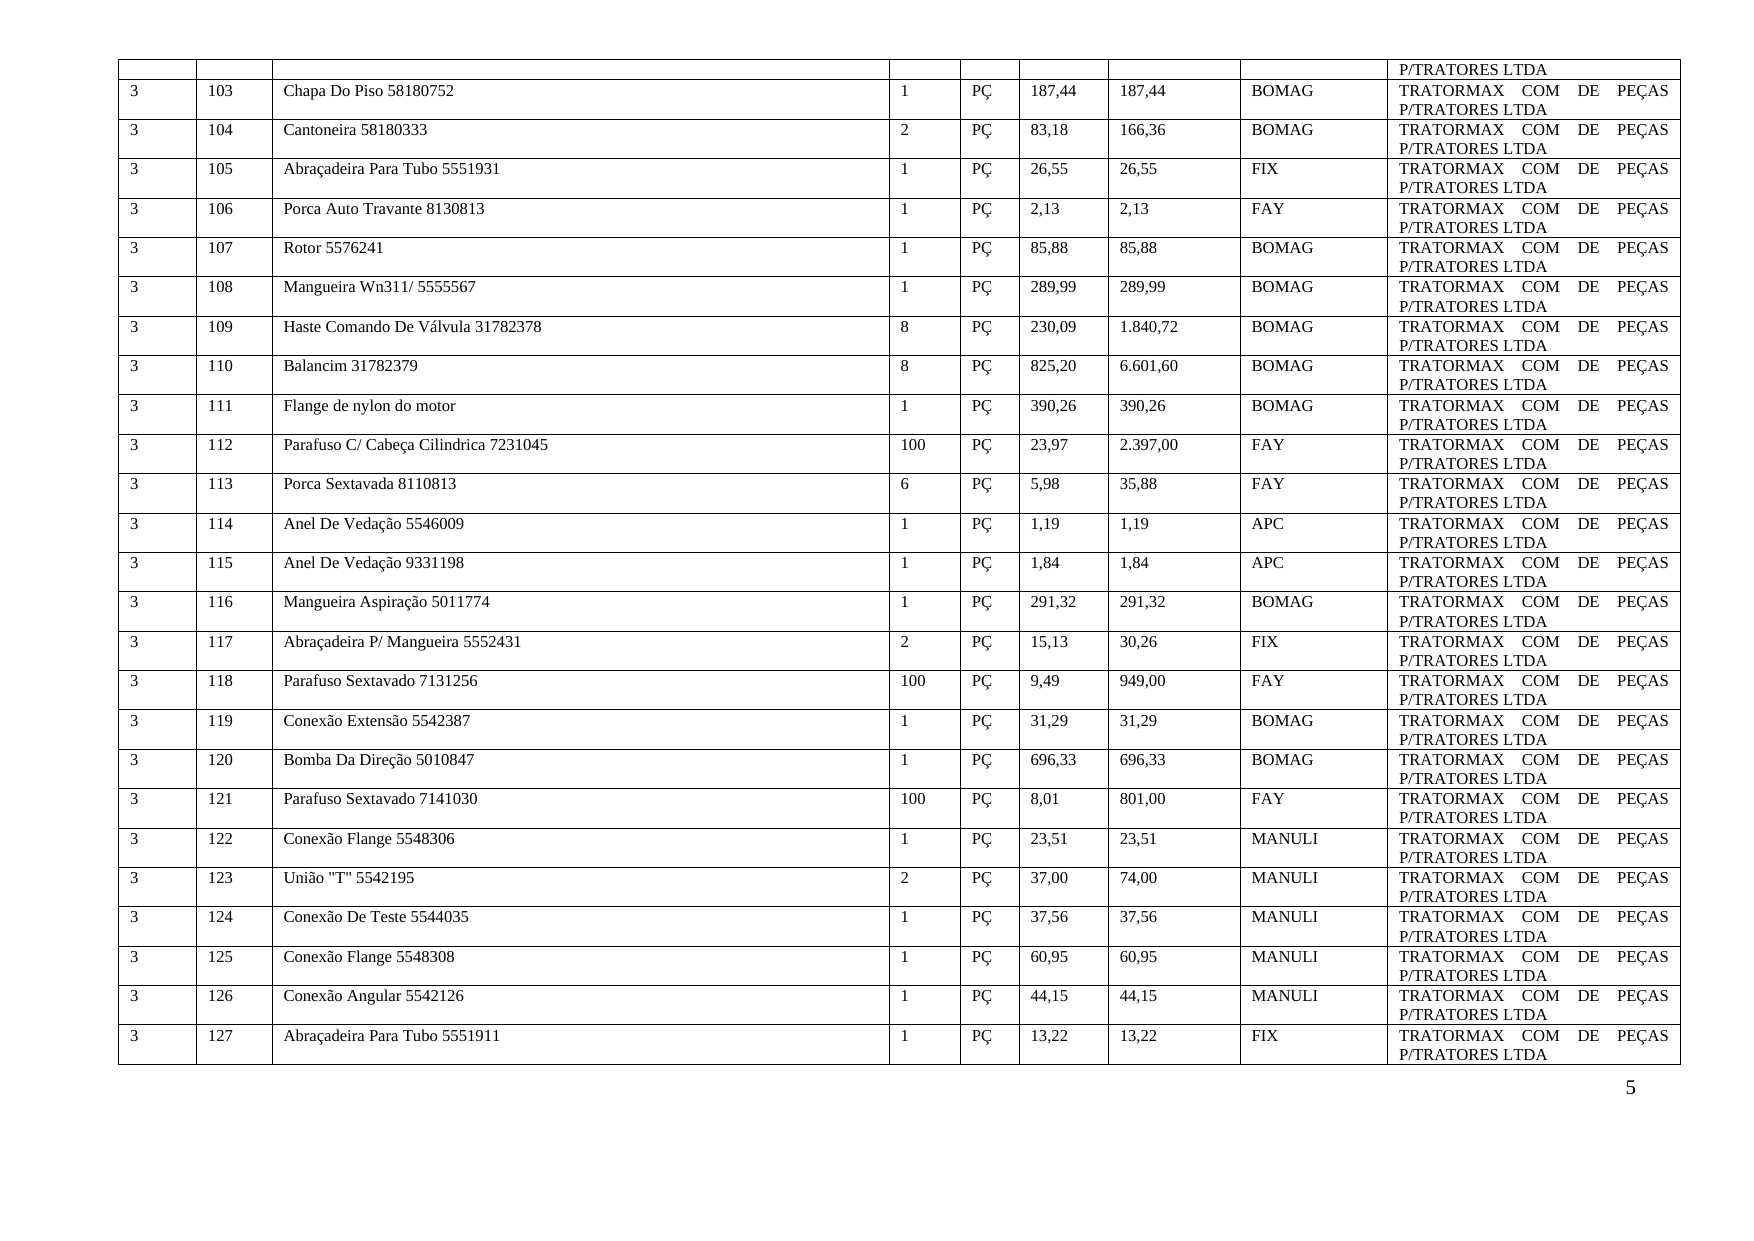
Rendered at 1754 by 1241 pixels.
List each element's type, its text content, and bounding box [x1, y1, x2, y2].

table_cell Bomba Da Direção 5010847 [273, 750, 889, 788]
table_cell 3 [119, 592, 196, 631]
table_cell PÇ [961, 750, 1019, 788]
table_cell 114 [197, 514, 272, 552]
table_cell 3 [119, 750, 196, 788]
table_cell Haste Comando De Válvula 31782378 [273, 317, 889, 355]
table_cell 187,44 [1109, 80, 1240, 119]
table_cell TRATORMAX COM DE PEÇAS P/TRATORES LTDA [1388, 671, 1680, 709]
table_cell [1388, 60, 1680, 79]
table_cell 122 [197, 829, 272, 867]
table_cell APC [1241, 553, 1387, 591]
table_cell 127 [197, 1025, 272, 1064]
table_cell 1 [890, 750, 960, 788]
table_cell FAY [1241, 199, 1387, 237]
table_cell APC [1241, 514, 1387, 552]
table_cell 949,00 [1109, 671, 1240, 709]
table_cell Flange de nylon do motor [273, 395, 889, 434]
table_cell 8 [890, 317, 960, 355]
table_cell 120 [197, 750, 272, 788]
table_cell TRATORMAX COM DE PEÇAS P/TRATORES LTDA [1388, 592, 1680, 631]
table_cell FAY [1241, 474, 1387, 512]
table_cell 289,99 [1020, 277, 1108, 316]
table_cell Rotor 5576241 [273, 238, 889, 276]
table_cell 1 [890, 277, 960, 316]
table_cell Abraçadeira Para Tubo 5551931 [273, 159, 889, 197]
table_cell Conexão Angular 5542126 [273, 986, 889, 1024]
table_cell 126 [197, 986, 272, 1024]
table_cell TRATORMAX COM DE PEÇAS P/TRATORES LTDA [1388, 120, 1680, 158]
table_cell 13,22 [1109, 1025, 1240, 1064]
table_cell 3 [119, 317, 196, 355]
table_cell Abraçadeira Para Tubo 5551911 [273, 1025, 889, 1064]
table_cell MANULI [1241, 947, 1387, 985]
table_cell 1 [890, 159, 960, 197]
table_cell PÇ [961, 120, 1019, 158]
table_cell 100 [890, 671, 960, 709]
table_cell Porca Sextavada 8110813 [273, 474, 889, 512]
table_cell 100 [890, 435, 960, 473]
table_cell 2,13 [1109, 199, 1240, 237]
table_cell 124 [197, 907, 272, 946]
table_cell 1 [890, 829, 960, 867]
table_cell 123 [197, 868, 272, 906]
table_cell FIX [1241, 632, 1387, 670]
table_cell 390,26 [1020, 395, 1108, 434]
table_cell 2,13 [1020, 199, 1108, 237]
table_cell 1,84 [1020, 553, 1108, 591]
table_cell 44,15 [1109, 986, 1240, 1024]
table_cell 35,88 [1109, 474, 1240, 512]
table_cell 230,09 [1020, 317, 1108, 355]
table_cell TRATORMAX COM DE PEÇAS P/TRATORES LTDA [1388, 829, 1680, 867]
table_cell Mangueira Aspiração 5011774 [273, 592, 889, 631]
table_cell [273, 60, 889, 79]
table_cell 31,29 [1020, 710, 1108, 749]
table_cell Conexão Flange 5548308 [273, 947, 889, 985]
table_cell 44,15 [1020, 986, 1108, 1024]
table_cell 1 [890, 553, 960, 591]
table_cell 3 [119, 435, 196, 473]
table_cell 1 [890, 514, 960, 552]
table_cell 37,00 [1020, 868, 1108, 906]
table_cell 2.397,00 [1109, 435, 1240, 473]
table_cell 107 [197, 238, 272, 276]
table_cell União "T" 5542195 [273, 868, 889, 906]
table_cell 102 [197, 60, 272, 79]
table_cell 291,32 [1020, 592, 1108, 631]
table_cell PÇ [961, 514, 1019, 552]
table_cell MANULI [1241, 829, 1387, 867]
table_cell Porca Auto Travante 8130813 [273, 199, 889, 237]
table_cell 1 [890, 907, 960, 946]
table_cell FIX [1241, 1025, 1387, 1064]
table_cell BOMAG [1241, 750, 1387, 788]
table_cell PÇ [961, 671, 1019, 709]
table_cell 30,26 [1109, 632, 1240, 670]
table_cell Balancim 31782379 [273, 356, 889, 394]
table_cell PÇ [961, 238, 1019, 276]
table_cell Conexão Extensão 5542387 [273, 710, 889, 749]
table_cell 1 [890, 60, 960, 79]
table_cell MANULI [1241, 907, 1387, 946]
table_cell PÇ [961, 632, 1019, 670]
table_cell PÇ [961, 947, 1019, 985]
table_cell Parafuso Sextavado 7131256 [273, 671, 889, 709]
table_cell 1 [890, 80, 960, 119]
table_cell PÇ [961, 553, 1019, 591]
table_cell 3 [119, 947, 196, 985]
table_cell 3 [119, 671, 196, 709]
table_cell 3 [119, 238, 196, 276]
table_cell FAY [1241, 671, 1387, 709]
table_cell 3 [119, 514, 196, 552]
table_cell 3 [119, 789, 196, 827]
table_cell BOMAG [1241, 80, 1387, 119]
table_cell 85,88 [1109, 238, 1240, 276]
table_cell 116 [197, 592, 272, 631]
table_cell 23,51 [1109, 829, 1240, 867]
table_cell PÇ [961, 907, 1019, 946]
table_cell 121 [197, 789, 272, 827]
table_cell 119 [197, 710, 272, 749]
table_cell 3 [119, 60, 196, 79]
table_cell TRATORMAX COM DE PEÇAS P/TRATORES LTDA [1388, 159, 1680, 197]
table_cell 801,00 [1109, 789, 1240, 827]
table_cell 3 [119, 632, 196, 670]
table_cell 1 [890, 947, 960, 985]
table_cell Parafuso C/ Cabeça Cilindrica 7231045 [273, 435, 889, 473]
table_cell 111 [197, 395, 272, 434]
table_cell TRATORMAX COM DE PEÇAS P/TRATORES LTDA [1388, 514, 1680, 552]
table_cell BOMAG [1241, 356, 1387, 394]
table_cell 1,19 [1020, 514, 1108, 552]
table_cell 15,13 [1020, 632, 1108, 670]
table_cell 233,05 [1020, 60, 1108, 79]
table_cell 112 [197, 435, 272, 473]
table_cell 85,88 [1020, 238, 1108, 276]
table_cell TRATORMAX COM DE PEÇAS P/TRATORES LTDA [1388, 474, 1680, 512]
table_cell 289,99 [1109, 277, 1240, 316]
table_cell 390,26 [1109, 395, 1240, 434]
table_cell TRATORMAX COM DE PEÇAS P/TRATORES LTDA [1388, 277, 1680, 316]
table_cell 3 [119, 159, 196, 197]
table_cell PÇ [961, 829, 1019, 867]
table_cell BOMAG [1241, 238, 1387, 276]
table_cell PÇ [961, 710, 1019, 749]
table_cell 1,19 [1109, 514, 1240, 552]
table_cell 825,20 [1020, 356, 1108, 394]
table_cell Conexão Flange 5548306 [273, 829, 889, 867]
table_cell 8 [890, 356, 960, 394]
table_cell FAY [1241, 789, 1387, 827]
table_cell 1 [890, 199, 960, 237]
table_cell 187,44 [1020, 80, 1108, 119]
table_cell 3 [119, 710, 196, 749]
table_cell 109 [197, 317, 272, 355]
table_cell PÇ [961, 317, 1019, 355]
table_cell TRATORMAX COM DE PEÇAS P/TRATORES LTDA [1388, 710, 1680, 749]
table_cell 696,33 [1109, 750, 1240, 788]
table_cell 1 [890, 592, 960, 631]
table_cell 2 [890, 868, 960, 906]
table_cell PÇ [961, 592, 1019, 631]
table_cell 117 [197, 632, 272, 670]
table_cell 233,05 [1109, 60, 1240, 79]
table_cell PÇ [961, 1025, 1019, 1064]
table_cell FAY [1241, 435, 1387, 473]
table_cell 103 [197, 80, 272, 119]
table_cell 1 [890, 710, 960, 749]
table_cell 113 [197, 474, 272, 512]
table_cell 1 [890, 395, 960, 434]
table_cell 3 [119, 277, 196, 316]
table_cell PÇ [961, 159, 1019, 197]
table_cell TRATORMAX COM DE PEÇAS P/TRATORES LTDA [1388, 750, 1680, 788]
table_cell BOMAG [1241, 395, 1387, 434]
table_cell 3 [119, 1025, 196, 1064]
table_cell TRATORMAX COM DE PEÇAS P/TRATORES LTDA [1388, 789, 1680, 827]
table_cell 5,98 [1020, 474, 1108, 512]
table_cell 13,22 [1020, 1025, 1108, 1064]
table_cell 31,29 [1109, 710, 1240, 749]
table_cell 1 [890, 986, 960, 1024]
table_cell 1.840,72 [1109, 317, 1240, 355]
table_cell Chapa Do Piso 58180752 [273, 80, 889, 119]
table_cell 291,32 [1109, 592, 1240, 631]
table_cell 118 [197, 671, 272, 709]
table_cell PÇ [961, 80, 1019, 119]
table_cell TRATORMAX COM DE PEÇAS P/TRATORES LTDA [1388, 632, 1680, 670]
table_cell 110 [197, 356, 272, 394]
table_cell 3 [119, 868, 196, 906]
table_cell 3 [119, 553, 196, 591]
table_cell Parafuso Sextavado 7141030 [273, 789, 889, 827]
table_cell 3 [119, 120, 196, 158]
table_cell 23,97 [1020, 435, 1108, 473]
table_cell PÇ [961, 789, 1019, 827]
table_cell 100 [890, 789, 960, 827]
table_cell 60,95 [1109, 947, 1240, 985]
table_cell TRATORMAX COM DE PEÇAS P/TRATORES LTDA [1388, 317, 1680, 355]
table_cell BOMAG [1241, 710, 1387, 749]
table_cell 74,00 [1109, 868, 1240, 906]
table_cell 6.601,60 [1109, 356, 1240, 394]
table_cell FIX [1241, 159, 1387, 197]
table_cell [1388, 80, 1680, 119]
table_cell BOMAG [1241, 592, 1387, 631]
table_cell 3 [119, 356, 196, 394]
table_cell 115 [197, 553, 272, 591]
table_cell PÇ [961, 435, 1019, 473]
table_cell BOMAG [1241, 317, 1387, 355]
table_cell MANULI [1241, 986, 1387, 1024]
table_cell 26,55 [1020, 159, 1108, 197]
table_cell 83,18 [1020, 120, 1108, 158]
table_cell 1 [890, 1025, 960, 1064]
table_cell TRATORMAX COM DE PEÇAS P/TRATORES LTDA [1388, 199, 1680, 237]
table_cell TRATORMAX COM DE PEÇAS P/TRATORES LTDA [1388, 868, 1680, 906]
table_cell 696,33 [1020, 750, 1108, 788]
table_cell PÇ [961, 986, 1019, 1024]
table_cell BOMAG [1241, 277, 1387, 316]
table_cell TRATORMAX COM DE PEÇAS P/TRATORES LTDA [1388, 907, 1680, 946]
table_cell TRATORMAX COM DE PEÇAS P/TRATORES LTDA [1388, 435, 1680, 473]
table_cell 105 [197, 159, 272, 197]
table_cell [1388, 1025, 1680, 1064]
table_cell TRATORMAX COM DE PEÇAS P/TRATORES LTDA [1388, 947, 1680, 985]
table_cell 166,36 [1109, 120, 1240, 158]
table_cell 26,55 [1109, 159, 1240, 197]
table_cell 108 [197, 277, 272, 316]
table_cell TRATORMAX COM DE PEÇAS P/TRATORES LTDA [1388, 553, 1680, 591]
table_cell Mangueira Wn311/ 5555567 [273, 277, 889, 316]
table_cell 1 [890, 238, 960, 276]
table_cell PÇ [961, 356, 1019, 394]
table_cell Anel De Vedação 9331198 [273, 553, 889, 591]
table_cell Conexão De Teste 5544035 [273, 907, 889, 946]
table_cell Abraçadeira P/ Mangueira 5552431 [273, 632, 889, 670]
table_cell 60,95 [1020, 947, 1108, 985]
table_cell 104 [197, 120, 272, 158]
table_cell 3 [119, 986, 196, 1024]
table_cell PÇ [961, 199, 1019, 237]
table_cell 1,84 [1109, 553, 1240, 591]
table_cell TRATORMAX COM DE PEÇAS P/TRATORES LTDA [1388, 395, 1680, 434]
table_cell 3 [119, 395, 196, 434]
table_cell 2 [890, 632, 960, 670]
table_cell 3 [119, 80, 196, 119]
table_cell BOMAG [1241, 60, 1387, 79]
table_cell 3 [119, 829, 196, 867]
table_cell MANULI [1241, 868, 1387, 906]
table_cell 9,49 [1020, 671, 1108, 709]
table_cell PÇ [961, 868, 1019, 906]
table_cell 106 [197, 199, 272, 237]
table_cell TRATORMAX COM DE PEÇAS P/TRATORES LTDA [1388, 238, 1680, 276]
table_cell 8,01 [1020, 789, 1108, 827]
table_cell 23,51 [1020, 829, 1108, 867]
table_cell PÇ [961, 60, 1019, 79]
table_cell PÇ [961, 395, 1019, 434]
table_cell 125 [197, 947, 272, 985]
table_cell 3 [119, 199, 196, 237]
table_cell 6 [890, 474, 960, 512]
table_cell Anel De Vedação 5546009 [273, 514, 889, 552]
table_cell 37,56 [1020, 907, 1108, 946]
table_cell PÇ [961, 474, 1019, 512]
table_cell TRATORMAX COM DE PEÇAS P/TRATORES LTDA [1388, 986, 1680, 1024]
table_cell Cantoneira 58180333 [273, 120, 889, 158]
table_cell 3 [119, 907, 196, 946]
table_cell 3 [119, 474, 196, 512]
table_cell PÇ [961, 277, 1019, 316]
table_cell TRATORMAX COM DE PEÇAS P/TRATORES LTDA [1388, 356, 1680, 394]
table_cell 2 [890, 120, 960, 158]
table_cell 37,56 [1109, 907, 1240, 946]
table_cell BOMAG [1241, 120, 1387, 158]
